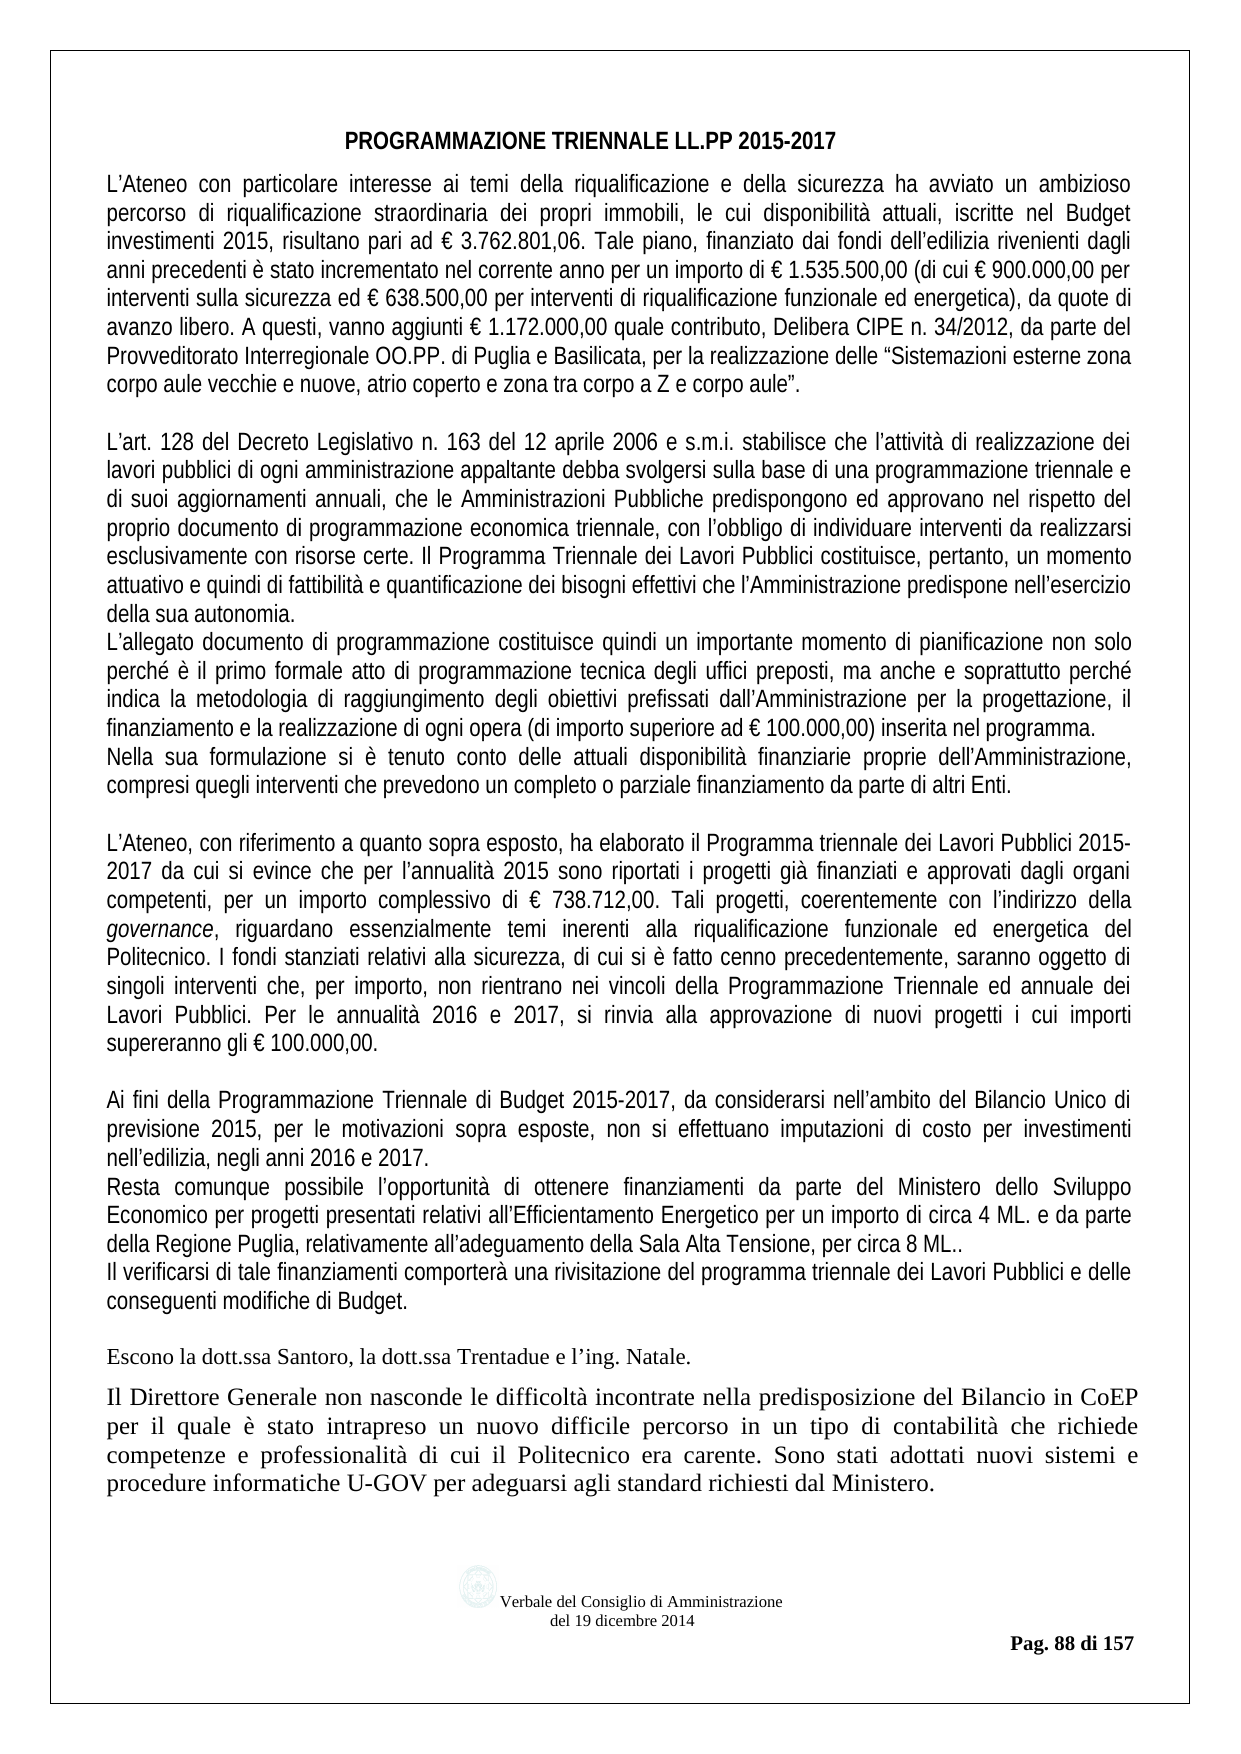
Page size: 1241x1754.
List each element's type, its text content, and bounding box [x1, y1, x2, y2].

text Escono la dott.ssa Santoro, la dott.ssa Trentadue e l’ing. Natale. [106, 1343, 1134, 1370]
text L’Ateneo, con riferimento a quanto sopra esposto, ha elaborato il Programma triennale dei Lavori Pubblici 2015-2017 da cui si evince che per l’annualità 2015 sono riportati i progetti già finanziati e approvati dagli organi competenti, per un importo complessivo di € 738.712,00. Tali progetti, coerentemente con l’indirizzo della governance, riguardano essenzialmente temi inerenti alla riqualificazione funzionale ed energetica del Politecnico. I fondi stanziati relativi alla sicurezza, di cui si è fatto cenno precedentemente, saranno oggetto di singoli interventi che, per importo, non rientrano nei vincoli della Programmazione Triennale ed annuale dei Lavori Pubblici. Per le annualità 2016 e 2017, si rinvia alla approvazione di nuovi progetti i cui importi supereranno gli € 100.000,00. [106, 828, 1134, 1057]
text Il verificarsi di tale finanziamenti comporterà una rivisitazione del programma triennale dei Lavori Pubblici e delle conseguenti modifiche di Budget. [106, 1257, 1134, 1315]
text L’allegato documento di programmazione costituisce quindi un importante momento di pianificazione non solo perché è il primo formale atto di programmazione tecnica degli uffici preposti, ma anche e soprattutto perché indica la metodologia di raggiungimento degli obiettivi prefissati dall’Amministrazione per la progettazione, il finanziamento e la realizzazione di ogni opera (di importo superiore ad € 100.000,00) inserita nel programma. [106, 627, 1134, 742]
text PROGRAMMAZIONE TRIENNALE LL.PP 2015-2017 [106, 126, 1075, 154]
text L’Ateneo con particolare interesse ai temi della riqualificazione e della sicurezza ha avviato un ambizioso percorso di riqualificazione straordinaria dei propri immobili, le cui disponibilità attuali, iscritte nel Budget investimenti 2015, risultano pari ad € 3.762.801,06. Tale piano, finanziato dai fondi dell’edilizia rivenienti dagli anni precedenti è stato incrementato nel corrente anno per un importo di € 1.535.500,00 (di cui € 900.000,00 per interventi sulla sicurezza ed € 638.500,00 per interventi di riqualificazione funzionale ed energetica), da quote di avanzo libero. A questi, vanno aggiunti € 1.172.000,00 quale contributo, Delibera CIPE n. 34/2012, da parte del Provveditorato Interregionale OO.PP. di Puglia e Basilicata, per la realizzazione delle “Sistemazioni esterne zona corpo aule vecchie e nuove, atrio coperto e zona tra corpo a Z e corpo aule”. [106, 169, 1134, 398]
text L’art. 128 del Decreto Legislativo n. 163 del 12 aprile 2006 e s.m.i. stabilisce che l’attività di realizzazione dei lavori pubblici di ogni amministrazione appaltante debba svolgersi sulla base di una programmazione triennale e di suoi aggiornamenti annuali, che le Amministrazioni Pubbliche predispongono ed approvano nel rispetto del proprio documento di programmazione economica triennale, con l’obbligo di individuare interventi da realizzarsi esclusivamente con risorse certe. Il Programma Triennale dei Lavori Pubblici costituisce, pertanto, un momento attuativo e quindi di fattibilità e quantificazione dei bisogni effettivi che l’Amministrazione predispone nell’esercizio della sua autonomia. [106, 427, 1134, 627]
text Resta comunque possibile l’opportunità di ottenere finanziamenti da parte del Ministero dello Sviluppo Economico per progetti presentati relativi all’Efficientamento Energetico per un importo di circa 4 ML. e da parte della Regione Puglia, relativamente all’adeguamento della Sala Alta Tensione, per circa 8 ML.. [106, 1171, 1134, 1257]
text Nella sua formulazione si è tenuto conto delle attuali disponibilità finanziarie proprie dell’Amministrazione, compresi quegli interventi che prevedono un completo o parziale finanziamento da parte di altri Enti. [106, 742, 1134, 799]
text Ai fini della Programmazione Triennale di Budget 2015-2017, da considerarsi nell’ambito del Bilancio Unico di previsione 2015, per le motivazioni sopra esposte, non si effettuano imputazioni di costo per investimenti nell’edilizia, negli anni 2016 e 2017. [106, 1086, 1134, 1171]
text Il Direttore Generale non nasconde le difficoltà incontrate nella predisposizione del Bilancio in CoEP per il quale è stato intrapreso un nuovo difficile percorso in un tipo di contabilità che richiede competenze e professionalità di cui il Politecnico era carente. Sono stati adottati nuovi sistemi e procedure informatiche U-GOV per adeguarsi agli standard richiesti dal Ministero. [106, 1382, 1140, 1497]
